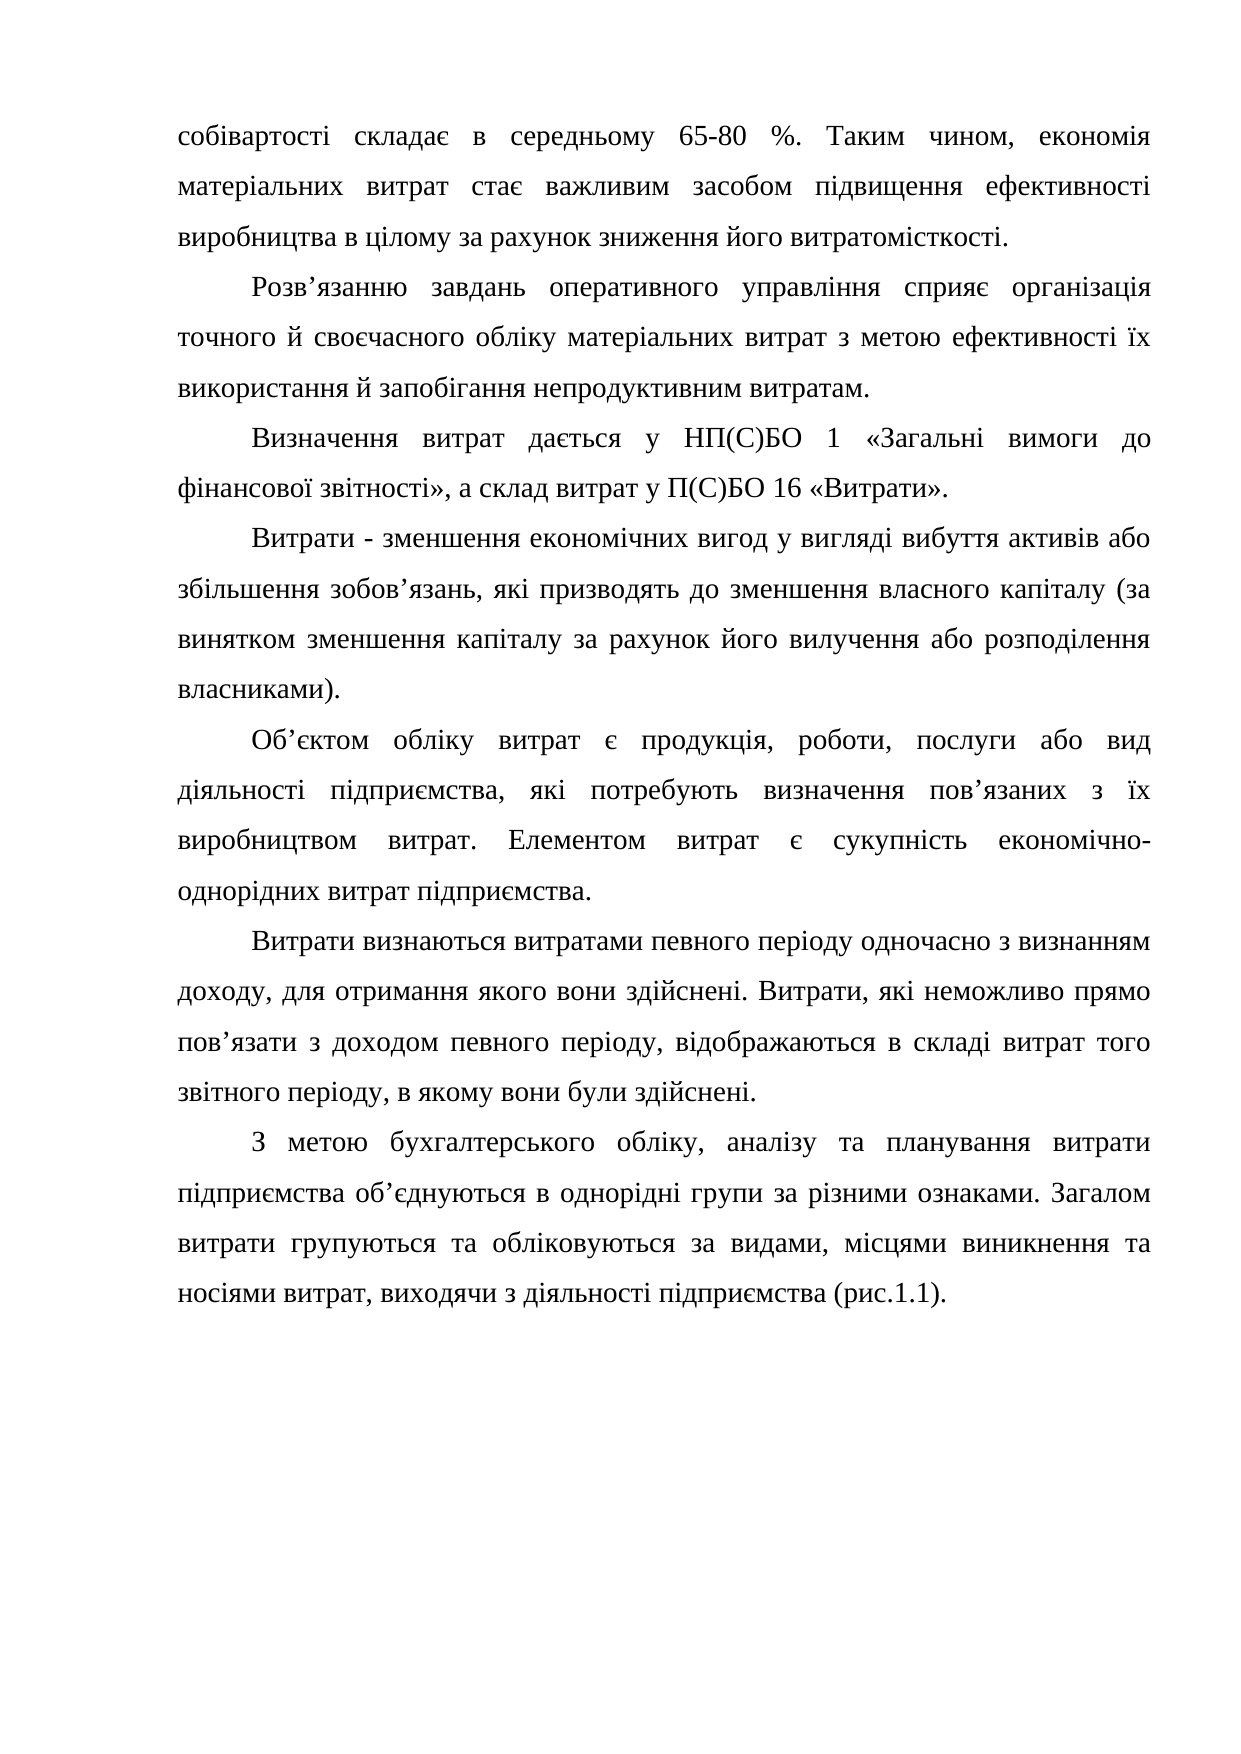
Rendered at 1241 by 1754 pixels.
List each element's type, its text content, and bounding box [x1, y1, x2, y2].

text Витрати визнаються витратами певного періоду одночасно з визнанням доходу, для отримання якого вони здійснені. Витрати, які неможливо прямо пов’язати з доходом певного періоду, відображаються в складі витрат того звітного періоду, в якому вони були здійснені. [177, 923, 1152, 1108]
text З метою бухгалтерського обліку, аналізу та планування витрати підприємства об’єднуються в однорідні групи за різними ознаками. Загалом витрати групуються та обліковуються за видами, місцями виникнення та носіями витрат, виходячи з діяльності підприємства (рис.1.1). [177, 1124, 1152, 1309]
text Об’єктом обліку витрат є продукція, роботи, послуги або вид діяльності підприємства, які потребують визначення пов’язаних з їх виробництвом витрат. Елементом витрат є сукупність економічно-однорідних витрат підприємства. [177, 722, 1152, 906]
text Розв’язанню завдань оперативного управління сприяє організація точного й своєчасного обліку матеріальних витрат з метою ефективності їх використання й запобігання непродуктивним витратам. [177, 269, 1152, 403]
text Визначення витрат дається у НП(С)БО 1 «Загальні вимоги до фінансової звітності», а склад витрат у П(С)БО 16 «Витрати». [177, 420, 1152, 504]
text Витрати - зменшення економічних вигод у вигляді вибуття активів або збільшення зобов’язань, які призводять до зменшення власного капіталу (за винятком зменшення капіталу за рахунок його вилучення або розподілення власниками). [177, 521, 1152, 705]
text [177, 118, 1152, 252]
